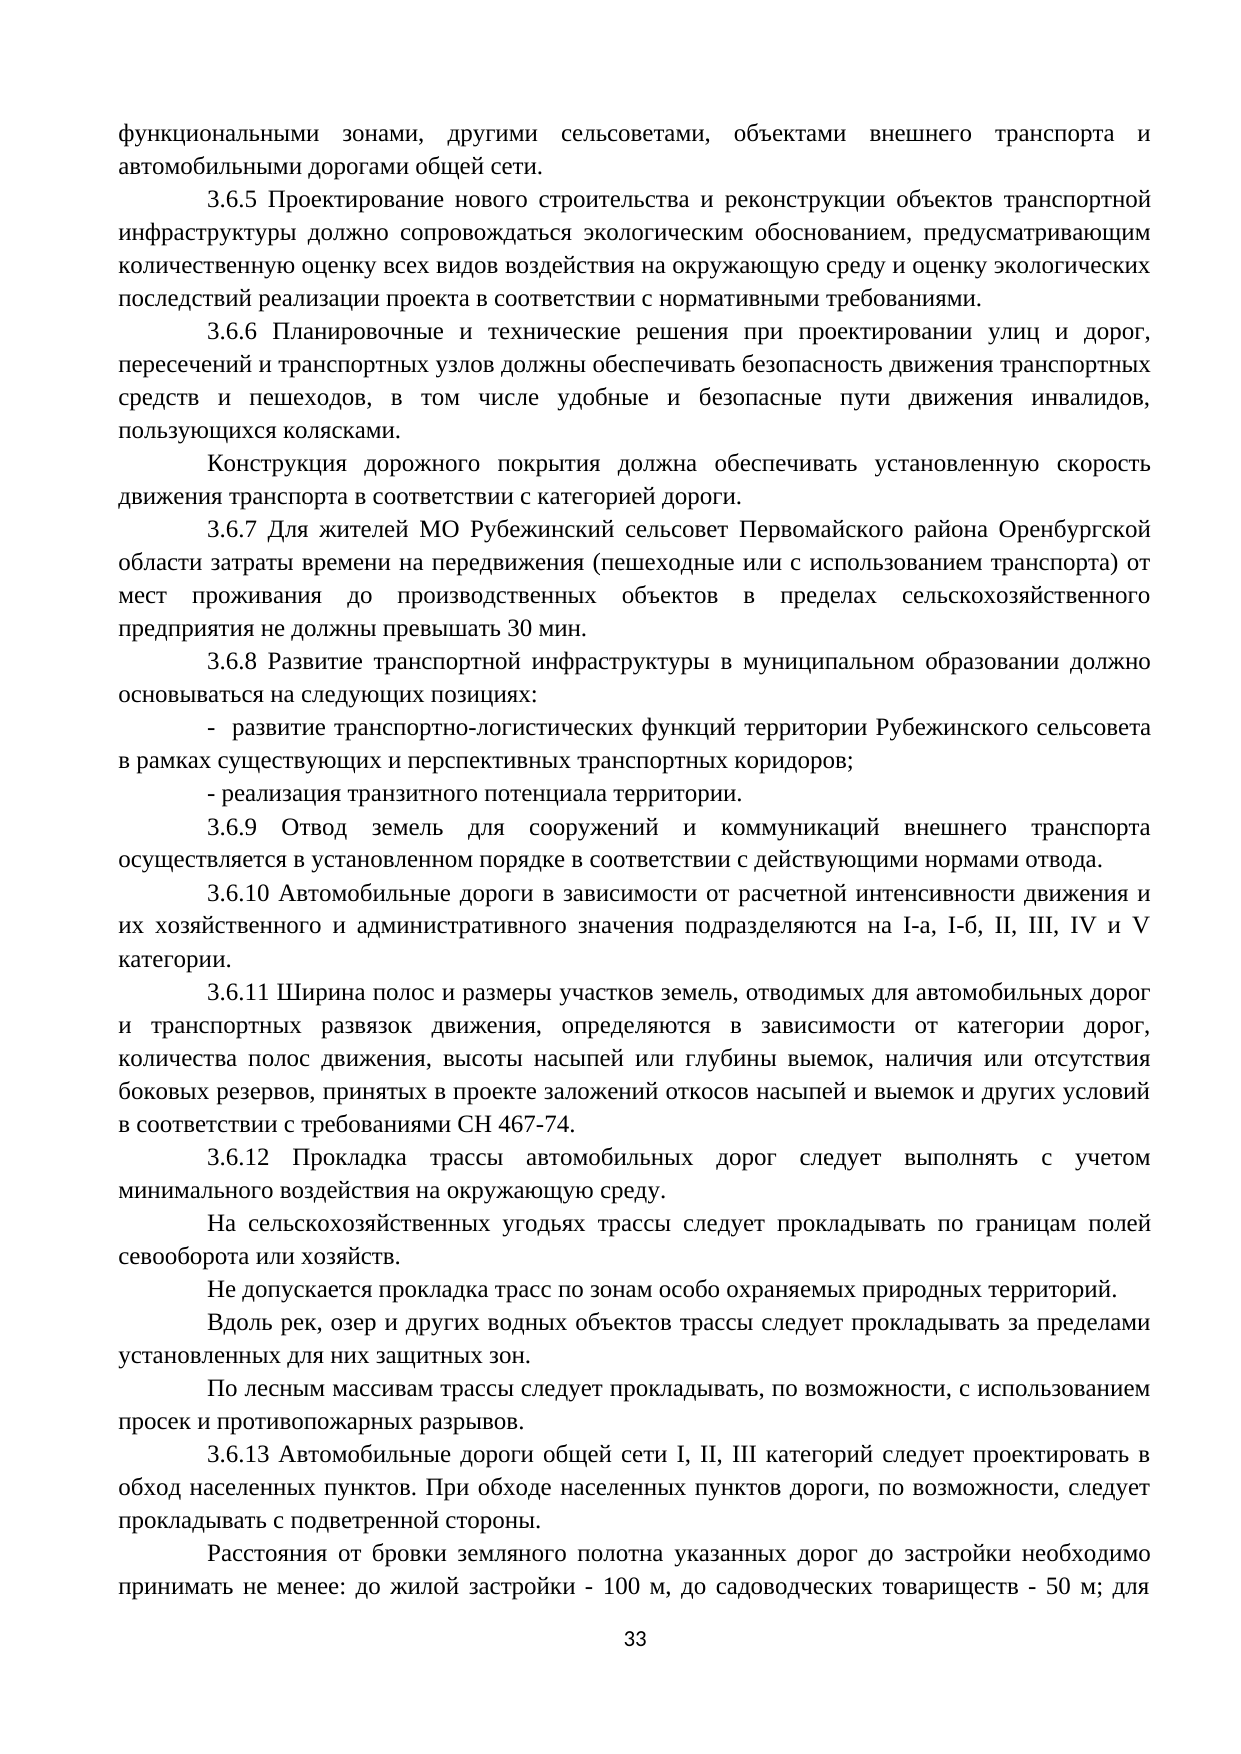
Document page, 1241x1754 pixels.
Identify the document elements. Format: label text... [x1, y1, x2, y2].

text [118, 1538, 1152, 1600]
text 3.6.11 Ширина полос и размеры участков земель, отводимых для автомобильных дорог и транспортных развязок движения, определяются в зависимости от категории дорог, количества полос движения, высоты насыпей или глубины выемок, наличия или отсутствия боковых резервов, принятых в проекте заложений откосов насыпей и выемок и других условий в соответствии с требованиями СН 467-74. [118, 977, 1152, 1137]
text - реализация транзитного потенциала территории. [118, 778, 1152, 807]
text 3.6.10 Автомобильные дороги в зависимости от расчетной интенсивности движения и их хозяйственного и административного значения подразделяются на I-а, I-б, II, III, IV и V категории. [118, 878, 1152, 972]
text 3.6.5 Проектирование нового строительства и реконструкции объектов транспортной инфраструктуры должно сопровождаться экологическим обоснованием, предусматривающим количественную оценку всех видов воздействия на окружающую среду и оценку экологических последствий реализации проекта в соответствии с нормативными требованиями. [118, 184, 1152, 312]
text - развитие транспортно-логистических функций территории Рубежинского сельсовета в рамках существующих и перспективных транспортных коридоров; [118, 712, 1152, 774]
text Вдоль рек, озер и других водных объектов трассы следует прокладывать за пределами установленных для них защитных зон. [118, 1307, 1152, 1369]
text 3.6.13 Автомобильные дороги общей сети I, II, III категорий следует проектировать в обход населенных пунктов. При обходе населенных пунктов дороги, по возможности, следует прокладывать с подветренной стороны. [118, 1439, 1152, 1534]
text Конструкция дорожного покрытия должна обеспечивать установленную скорость движения транспорта в соответствии с категорией дороги. [118, 448, 1152, 510]
text 3.6.9 Отвод земель для сооружений и коммуникаций внешнего транспорта осуществляется в установленном порядке в соответствии с действующими нормами отвода. [118, 812, 1152, 873]
text 3.6.8 Развитие транспортной инфраструктуры в муниципальном образовании должно основываться на следующих позициях: [118, 646, 1152, 708]
text 3.6.6 Планировочные и технические решения при проектировании улиц и дорог, пересечений и транспортных узлов должны обеспечивать безопасность движения транспортных средств и пешеходов, в том числе удобные и безопасные пути движения инвалидов, пользующихся колясками. [118, 316, 1152, 444]
text По лесным массивам трассы следует прокладывать, по возможности, с использованием просек и противопожарных разрывов. [118, 1373, 1152, 1435]
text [118, 118, 1152, 180]
text Не допускается прокладка трасс по зонам особо охраняемых природных территорий. [118, 1274, 1152, 1303]
text 3.6.12 Прокладка трассы автомобильных дорог следует выполнять с учетом минимального воздействия на окружающую среду. [118, 1142, 1152, 1203]
text 3.6.7 Для жителей МО Рубежинский сельсовет Первомайского района Оренбургской области затраты времени на передвижения (пешеходные или с использованием транспорта) от мест проживания до производственных объектов в пределах сельскохозяйственного предприятия не должны превышать 30 мин. [118, 514, 1152, 642]
text На сельскохозяйственных угодьях трассы следует прокладывать по границам полей севооборота или хозяйств. [118, 1208, 1152, 1269]
